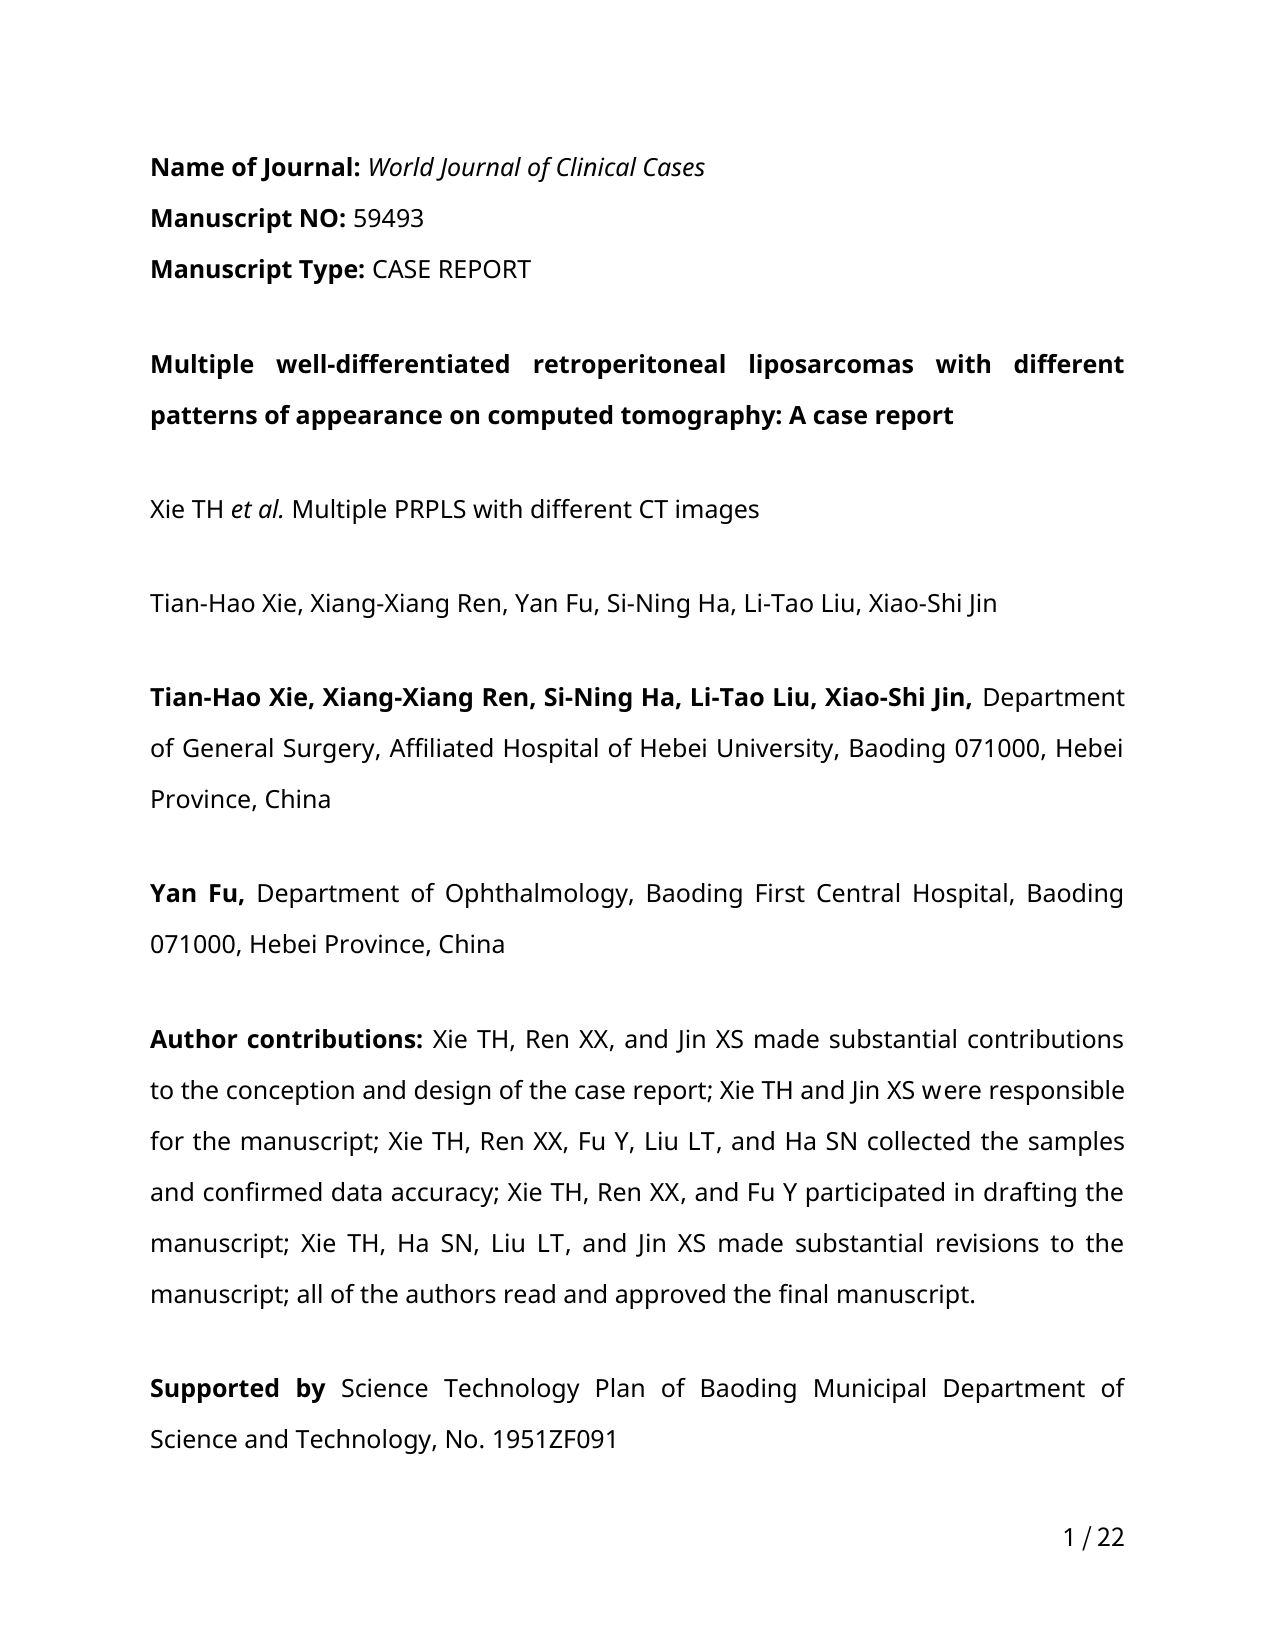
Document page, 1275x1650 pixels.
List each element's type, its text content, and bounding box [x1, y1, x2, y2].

text Xie TH et al. Multiple PRPLS with different CT images [150, 491, 1125, 526]
text Name of Journal: World Journal of Clinical Cases [150, 150, 1125, 184]
text Manuscript Type: CASE REPORT [150, 252, 1125, 286]
text Supported by Science Technology Plan of Baoding Municipal Department of Science and Technology, No. 1951ZF091 [150, 1371, 1125, 1456]
text Tian-Hao Xie, Xiang-Xiang Ren, Si-Ning Ha, Li-Tao Liu, Xiao-Shi Jin, Department of General Surgery, Affiliated Hospital of Hebei University, Baoding 071000, Hebei Province, China [150, 680, 1125, 816]
text Tian-Hao Xie, Xiang-Xiang Ren, Yan Fu, Si-Ning Ha, Li-Tao Liu, Xiao-Shi Jin [150, 586, 1125, 620]
text Manuscript NO: 59493 [150, 201, 1125, 235]
text Multiple well-differentiated retroperitoneal liposarcomas with different patterns of appearance on computed tomography: A case report [150, 346, 1125, 431]
text Author contributions: Xie TH, Ren XX, and Jin XS made substantial contributions to the conception and design of the case report; Xie TH and Jin XS were responsible for the manuscript; Xie TH, Ren XX, Fu Y, Liu LT, and Ha SN collected the samples and confirmed data accuracy; Xie TH, Ren XX, and Fu Y participated in drafting the manuscript; Xie TH, Ha SN, Liu LT, and Jin XS made substantial revisions to the manuscript; all of the authors read and approved the final manuscript. [150, 1021, 1125, 1311]
text Yan Fu, Department of Ophthalmology, Baoding First Central Hospital, Baoding 071000, Hebei Province, China [150, 876, 1125, 961]
